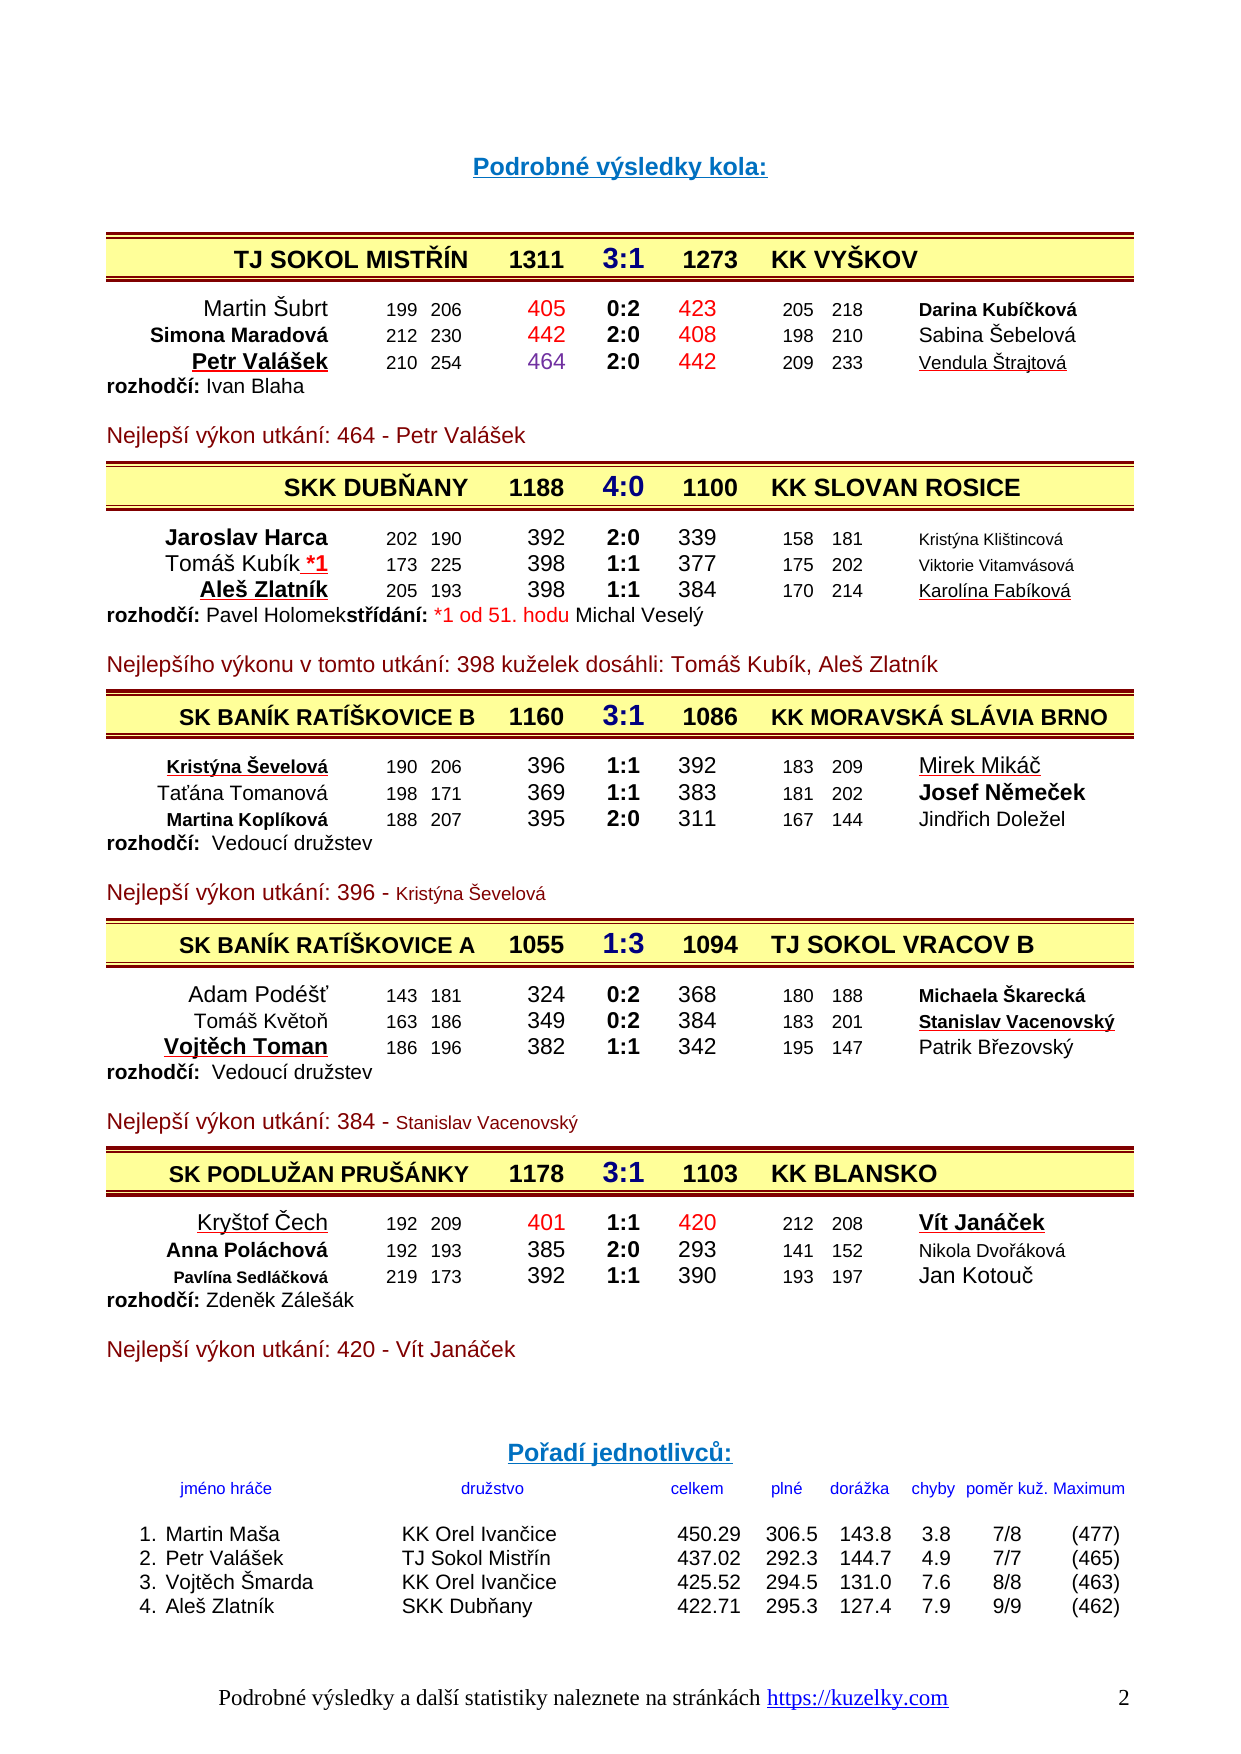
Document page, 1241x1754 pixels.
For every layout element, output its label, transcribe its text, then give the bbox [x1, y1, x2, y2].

text Kristýna Ševelová 190 206 396 1:1 392 183 209 Mirek Mikáč [106, 752, 1134, 778]
text Martin Šubrt 199 206 405 0:2 423 205 218 Darina Kubíčková [106, 295, 1134, 321]
text 1. Martin Maša KK Orel Ivančice 450.29 306.5 143.8 3.8 7/8 (477) [106, 1522, 1134, 1546]
text SK Baník Ratíškovice A 1055 1:3 1094 TJ Sokol Vracov B [106, 924, 1134, 962]
text rozhodčí: Zdeněk Zálešák [106, 1288, 1134, 1312]
text Nejlepší výkon utkání: 396 - Kristýna Ševelová [106, 879, 1134, 905]
text Nejlepší výkon utkání: 384 - Stanislav Vacenovský [106, 1108, 1134, 1134]
text Tomáš Květoň 163 186 349 0:2 384 183 201 Stanislav Vacenovský [106, 1007, 1134, 1033]
text Tomáš Kubík *1 173 225 398 1:1 377 175 202 Viktorie Vitamvásová [106, 550, 1134, 576]
text SKK Dubňany 1188 4:0 1100 KK Slovan Rosice [106, 467, 1134, 505]
text SK Podlužan Prušánky 1178 3:1 1103 KK Blansko [106, 1153, 1134, 1190]
text Nejlepšího výkonu v tomto utkání: 398 kuželek dosáhli: Tomáš Kubík, Aleš Zlatník [106, 651, 1134, 677]
text Taťána Tomanová 198 171 369 1:1 383 181 202 Josef Němeček [106, 778, 1134, 805]
text Martina Koplíková 188 207 395 2:0 311 167 144 Jindřich Doležel [106, 805, 1134, 831]
text TJ Sokol Mistřín 1311 3:1 1273 KK Vyškov [106, 239, 1134, 276]
text Adam Podéšť 143 181 324 0:2 368 180 188 Michaela Škarecká [106, 981, 1134, 1007]
text 3. Vojtěch Šmarda KK Orel Ivančice 425.52 294.5 131.0 7.6 8/8 (463) [106, 1570, 1134, 1594]
text Aleš Zlatník 205 193 398 1:1 384 170 214 Karolína Fabíková [106, 576, 1134, 603]
text Pořadí jednotlivců: [94, 1438, 1145, 1467]
text Jaroslav Harca 202 190 392 2:0 339 158 181 Kristýna Klištincová [106, 523, 1134, 550]
text 4. Aleš Zlatník SKK Dubňany 422.71 295.3 127.4 7.9 9/9 (462) [106, 1594, 1134, 1618]
text Simona Maradová 212 230 442 2:0 408 198 210 Sabina Šebelová [106, 321, 1134, 348]
text SK Baník Ratíškovice B 1160 3:1 1086 KK Moravská Slávia Brno [106, 696, 1134, 733]
text Kryštof Čech 192 209 401 1:1 420 212 208 Vít Janáček [106, 1209, 1134, 1236]
text Podrobné výsledky kola: [94, 152, 1145, 181]
text Nejlepší výkon utkání: 464 - Petr Valášek [106, 422, 1134, 448]
text rozhodčí: Vedoucí družstev [106, 1060, 1134, 1084]
text jméno hráče družstvo celkem plné dorážka chyby poměr kuž. Maximum [106, 1479, 1134, 1498]
text Nejlepší výkon utkání: 420 - Vít Janáček [106, 1336, 1134, 1362]
text Anna Poláchová 192 193 385 2:0 293 141 152 Nikola Dvořáková [106, 1236, 1134, 1262]
text Vojtěch Toman 186 196 382 1:1 342 195 147 Patrik Březovský [106, 1033, 1134, 1060]
text Pavlína Sedláčková 219 173 392 1:1 390 193 197 Jan Kotouč [106, 1262, 1134, 1288]
text Petr Valášek 210 254 464 2:0 442 209 233 Vendula Štrajtová [106, 348, 1134, 374]
text 2. Petr Valášek TJ Sokol Mistřín 437.02 292.3 144.7 4.9 7/7 (465) [106, 1546, 1134, 1570]
text rozhodčí: Vedoucí družstev [106, 831, 1134, 855]
text rozhodčí: Pavel Holomekstřídání: *1 od 51. hodu Michal Veselý [106, 603, 1134, 627]
text rozhodčí: Ivan Blaha [106, 374, 1134, 398]
